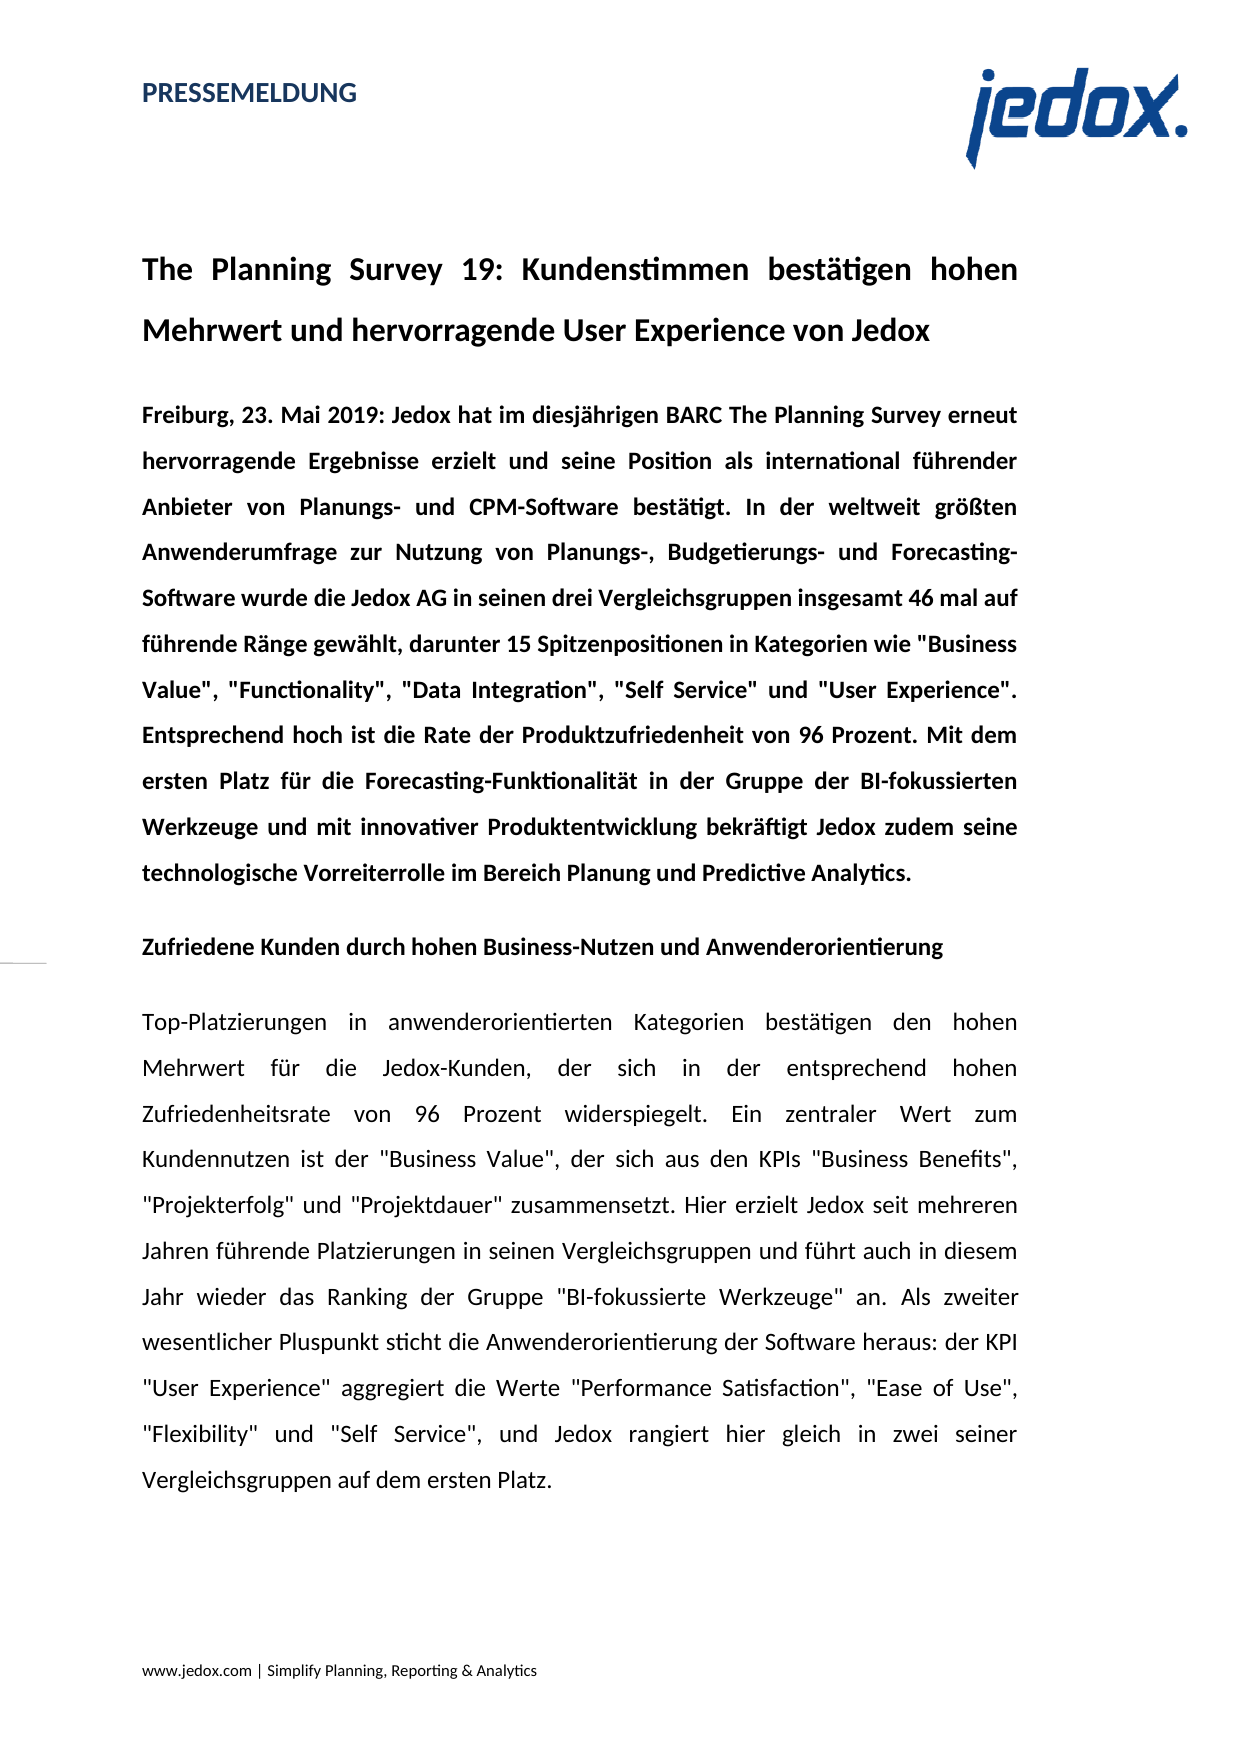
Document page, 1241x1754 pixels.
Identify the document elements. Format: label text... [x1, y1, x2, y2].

text The Planning Survey 19: Kundenstimmen bestätigen hohen Mehrwert und hervorragende User Experience von Jedox [142, 248, 1019, 350]
text Top-Platzierungen in anwenderorientierten Kategorien bestätigen den hohen Mehrwert für die Jedox-Kunden, der sich in der entsprechend hohen Zufriedenheitsrate von 96 Prozent widerspiegelt. Ein zentraler Wert zum Kundennutzen ist der "Business Value", der sich aus den KPIs "Business Benefits", "Projekterfolg" und "Projektdauer" zusammensetzt. Hier erzielt Jedox seit mehreren Jahren führende Platzierungen in seinen Vergleichsgruppen und führt auch in diesem Jahr wieder das Ranking der Gruppe "BI-fokussierte Werkzeuge" an. Als zweiter wesentlicher Pluspunkt sticht die Anwenderorientierung der Software heraus: der KPI "User Experience" aggregiert die Werte "Performance Satisfaction", "Ease of Use", "Flexibility" und "Self Service", und Jedox rangiert hier gleich in zwei seiner Vergleichsgruppen auf dem ersten Platz. [142, 1006, 1019, 1494]
picture [920, 8, 1233, 230]
text Zufriedene Kunden durch hohen Business-Nutzen und Anwenderorientierung [142, 932, 1019, 962]
text Freiburg, 23. Mai 2019: Jedox hat im diesjährigen BARC The Planning Survey erneut hervorragende Ergebnisse erzielt und seine Position als international führender Anbieter von Planungs- und CPM-Software bestätigt. In der weltweit größten Anwenderumfrage zur Nutzung von Planungs-, Budgetierungs- und Forecasting-Software wurde die Jedox AG in seinen drei Vergleichsgruppen insgesamt 46 mal auf führende Ränge gewählt, darunter 15 Spitzenpositionen in Kategorien wie "Business Value", "Functionality", "Data Integration", "Self Service" und "User Experience". Entsprechend hoch ist die Rate der Produktzufriedenheit von 96 Prozent. Mit dem ersten Platz für die Forecasting-Funktionalität in der Gruppe der BI-fokussierten Werkzeuge und mit innovativer Produktentwicklung bekräftigt Jedox zudem seine technologische Vorreiterrolle im Bereich Planung und Predictive Analytics. [142, 399, 1019, 887]
